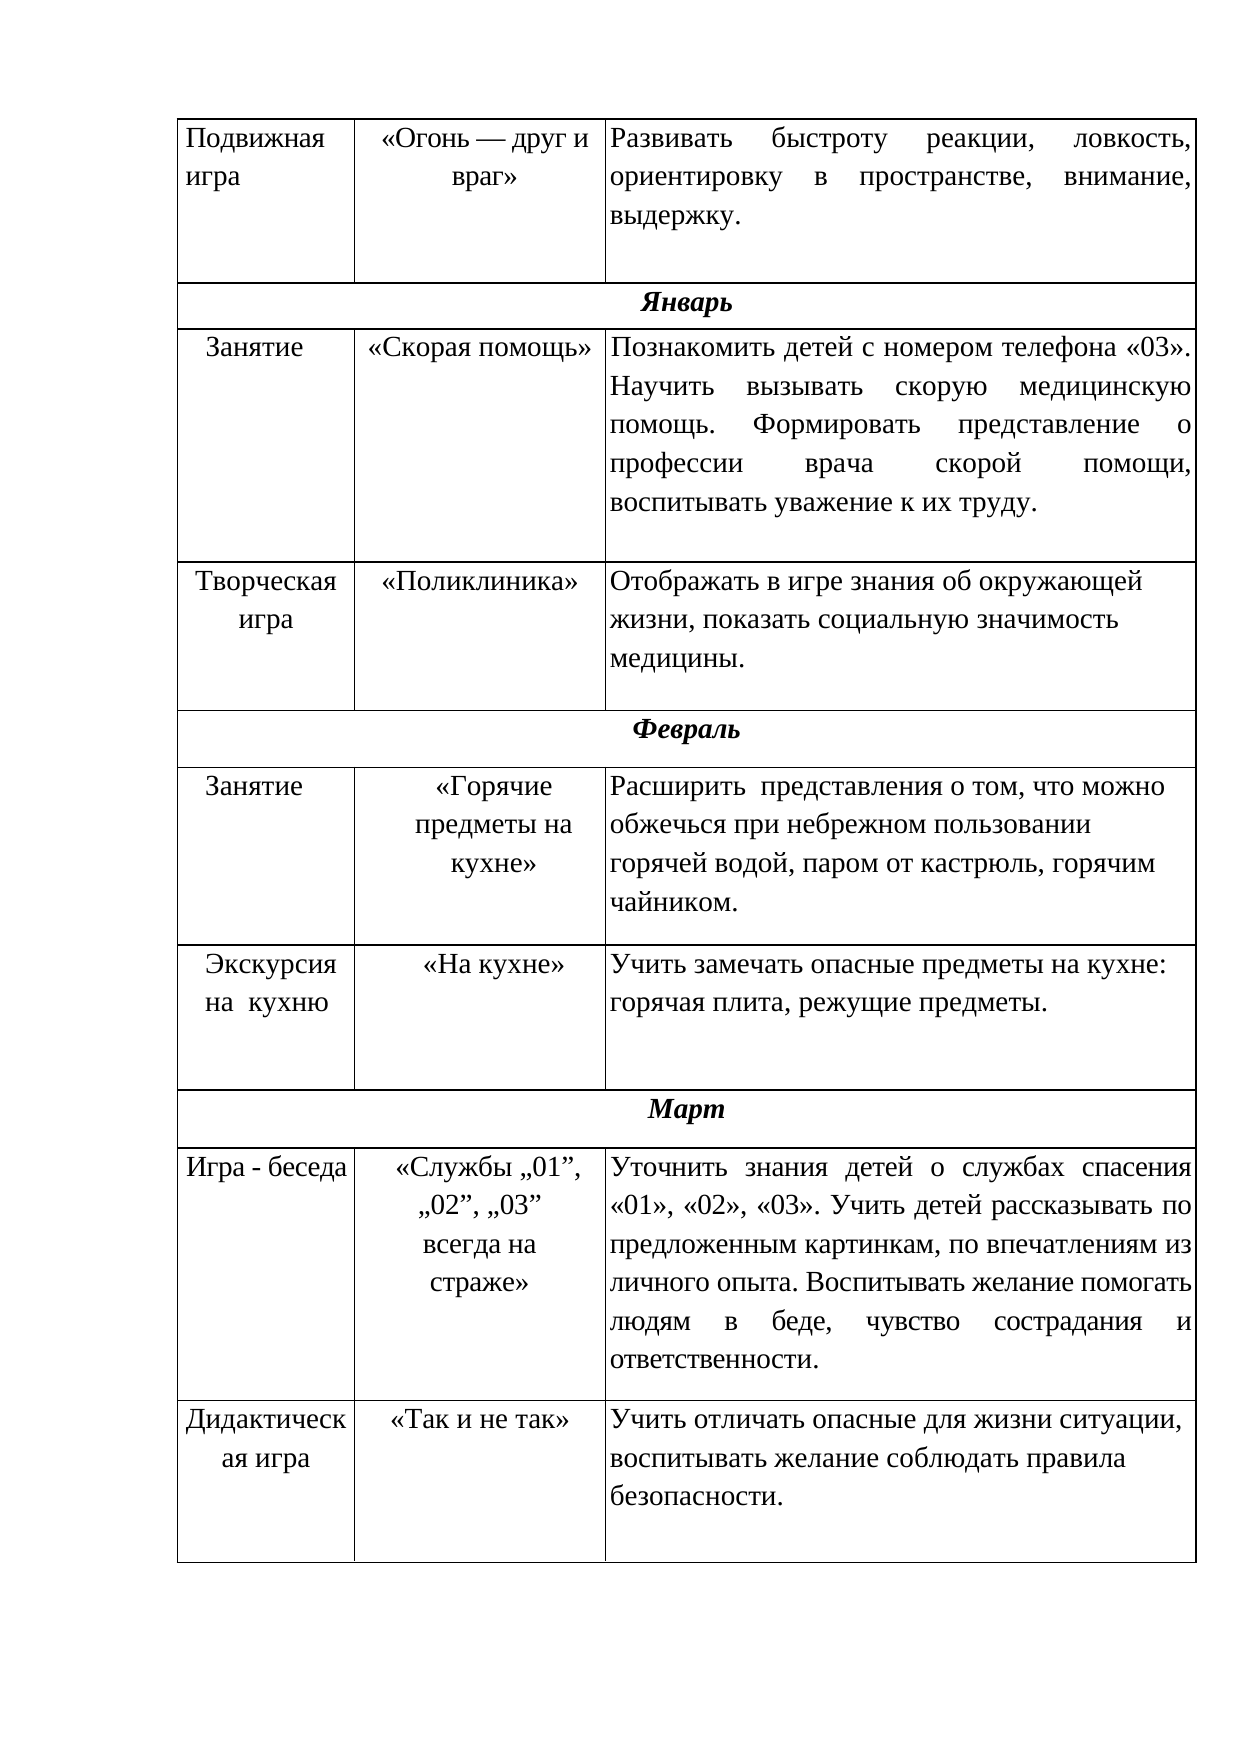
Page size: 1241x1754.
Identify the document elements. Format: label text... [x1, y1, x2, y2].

table_cell «Скорая помощь» [355, 330, 605, 561]
table_cell Уточнить знания детей о службах спасения «01», «02», «03». Учить детей рассказывать по предложенным картинкам, по впечатлениям из личного опыта. Воспитывать желание помогать людям в беде, чувство сострадания и ответственности. [606, 1149, 1195, 1400]
table_cell Игра - беседа [178, 1149, 354, 1400]
table_cell Экскурсия на кухню [178, 946, 354, 1089]
table_cell Февраль [178, 711, 1195, 767]
table_cell «Огонь — друг и враг» [355, 120, 605, 282]
table_cell «Так и не так» [355, 1401, 605, 1561]
table_cell Познакомить детей с номером телефона «03». Научить вызывать скорую медицинскую помощь. Формировать представление о профессии врача скорой помощи, воспитывать уважение к их труду. [606, 330, 1195, 561]
table_cell Творческая игра [178, 563, 354, 710]
table_cell «Поликлиника» [355, 563, 605, 710]
table_cell Март [178, 1091, 1195, 1147]
table_cell «Горячие предметы на кухне» [355, 768, 605, 944]
table_cell Учить замечать опасные предметы на кухне: горячая плита, режущие предметы. [606, 946, 1195, 1089]
table_cell Подвижная игра [178, 120, 354, 282]
table_cell Занятие [178, 768, 354, 944]
table_cell Расширить представления о том, что можно обжечься при небрежном пользовании горячей водой, паром от кастрюль, горячим чайником. [606, 768, 1195, 944]
table_cell Январь [178, 284, 1195, 328]
table_cell «На кухне» [355, 946, 605, 1089]
table_cell «Службы „01”, „02”, „03” всегда на страже» [355, 1149, 605, 1400]
table_cell Дидактическая игра [178, 1401, 354, 1561]
table_cell Отображать в игре знания об окружающей жизни, показать социальную значимость медицины. [606, 563, 1195, 710]
table_cell Развивать быстроту реакции, ловкость, ориентировку в пространстве, внимание, выдержку. [606, 120, 1195, 282]
table_cell Занятие [178, 330, 354, 561]
table_cell Учить отличать опасные для жизни ситуации, воспитывать желание соблюдать правила безопасности. [606, 1401, 1195, 1561]
